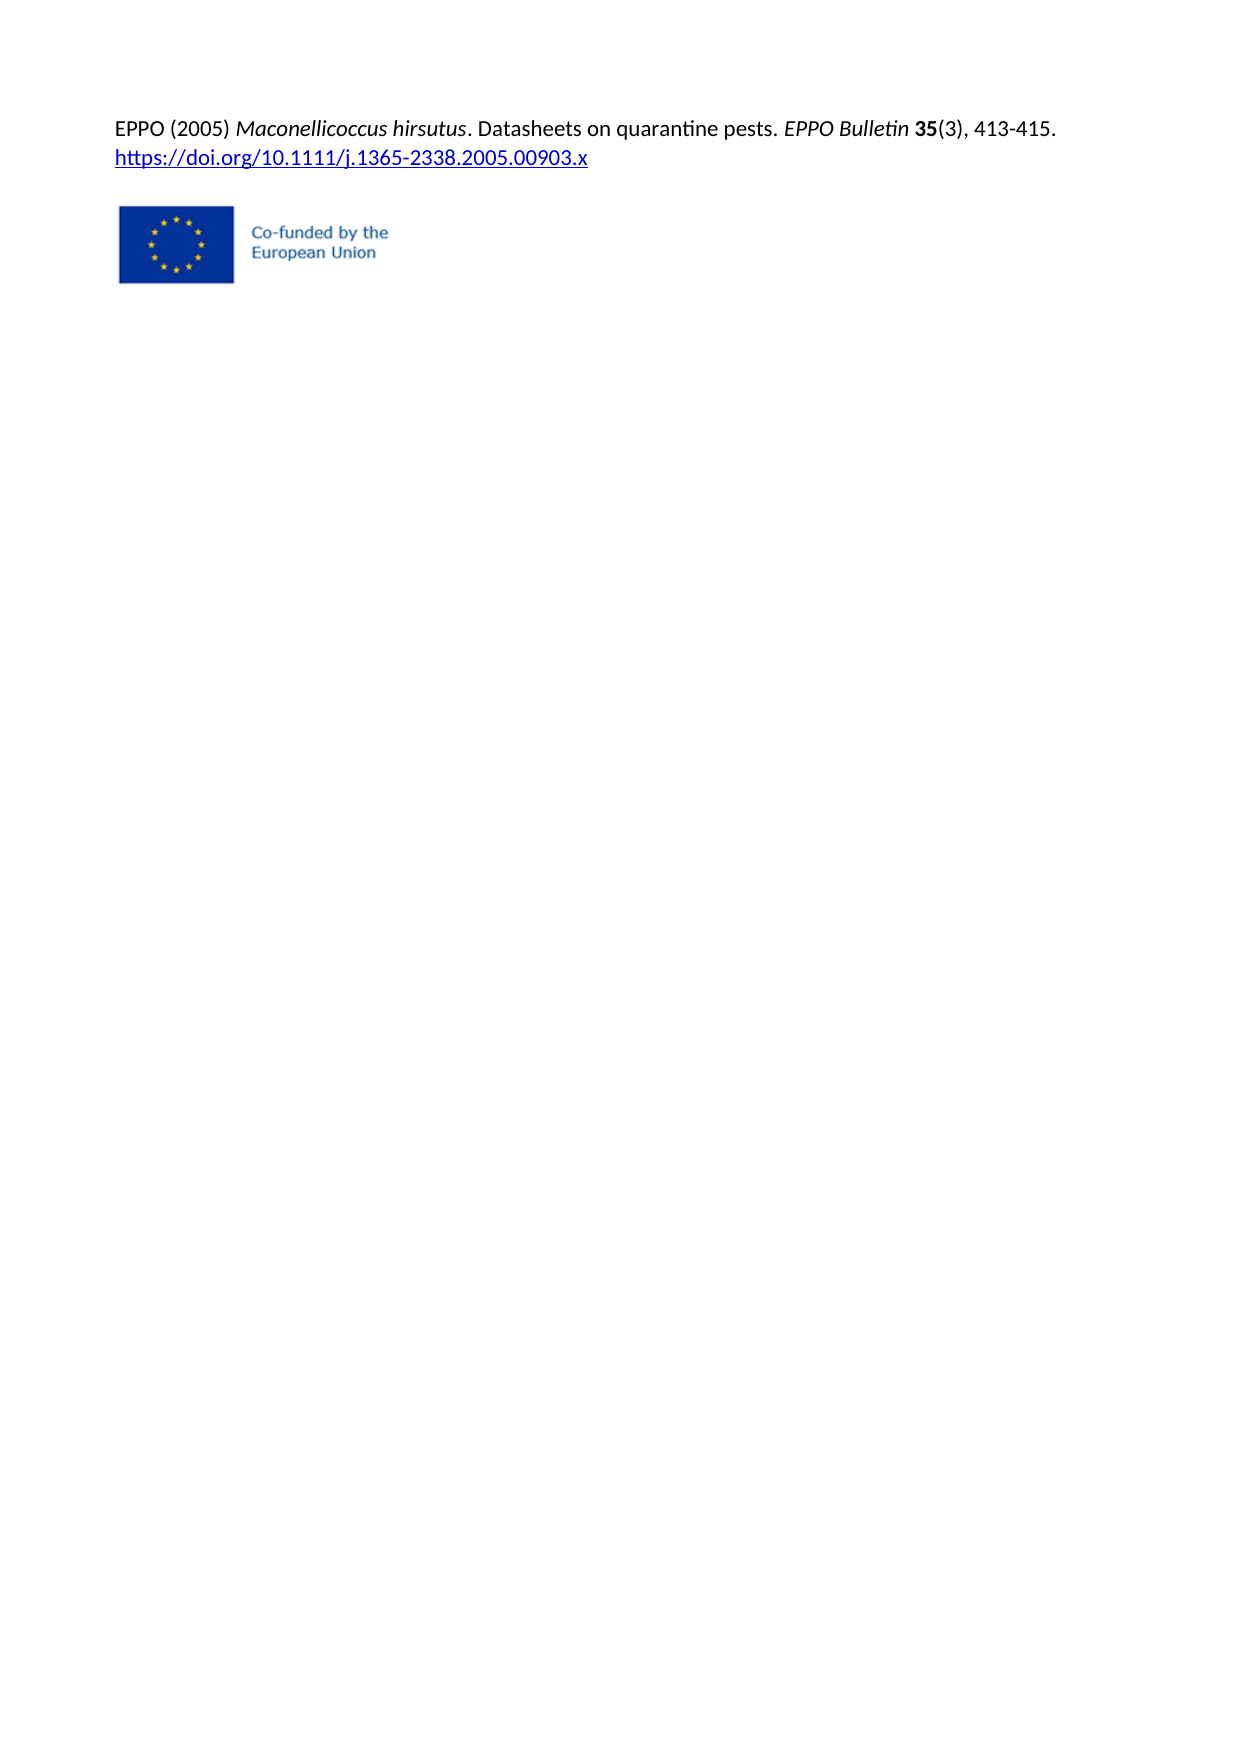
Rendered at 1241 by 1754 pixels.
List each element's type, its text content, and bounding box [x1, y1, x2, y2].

picture [114, 193, 410, 293]
text EPPO (2005) Maconellicoccus hirsutus. Datasheets on quarantine pests. EPPO Bulletin 35(3), 413-415. https://doi.org/10.1111/j.1365-2338.2005.00903.x [114, 114, 1126, 171]
